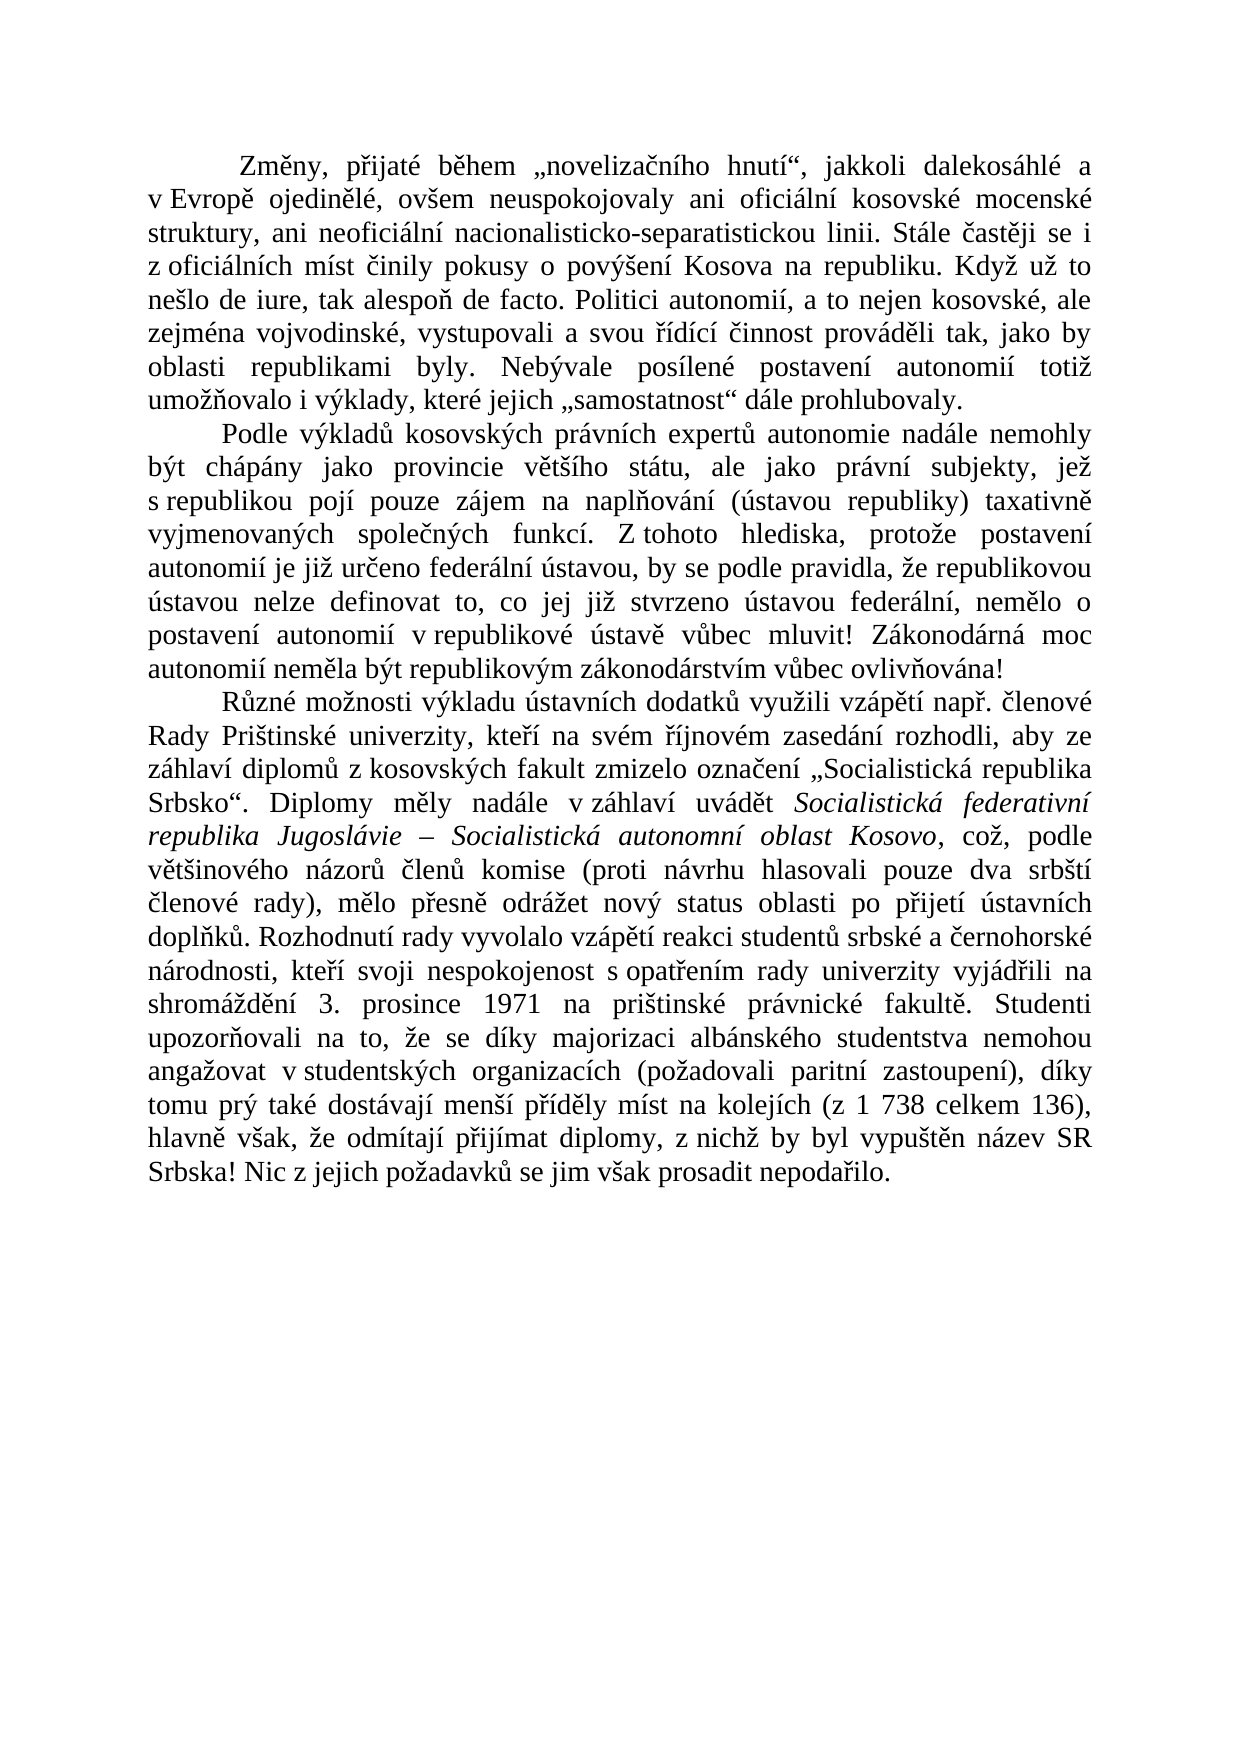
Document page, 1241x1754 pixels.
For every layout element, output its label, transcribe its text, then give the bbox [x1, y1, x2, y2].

text Podle výkladů kosovských právních expertů autonomie nadále nemohly být chápány jako provincie většího státu, ale jako právní subjekty, jež s republikou pojí pouze zájem na naplňování (ústavou republiky) taxativně vyjmenovaných společných funkcí. Z tohoto hlediska, protože postavení autonomií je již určeno federální ústavou, by se podle pravidla, že republikovou ústavou nelze definovat to, co jej již stvrzeno ústavou federální, nemělo o postavení autonomií v republikové ústavě vůbec mluvit! Zákonodárná moc autonomií neměla být republikovým zákonodárstvím vůbec ovlivňována! [148, 416, 1093, 684]
text Různé možnosti výkladu ústavních dodatků využili vzápětí např. členové Rady Prištinské univerzity, kteří na svém říjnovém zasedání rozhodli, aby ze záhlaví diplomů z kosovských fakult zmizelo označení „Socialistická republika Srbsko“. Diplomy měly nadále v záhlaví uvádět Socialistická federativní republika Jugoslávie – Socialistická autonomní oblast Kosovo, což, podle většinového názorů členů komise (proti návrhu hlasovali pouze dva srbští členové rady), mělo přesně odrážet nový status oblasti po přijetí ústavních doplňků. Rozhodnutí rady vyvolalo vzápětí reakci studentů srbské a černohorské národnosti, kteří svoji nespokojenost s opatřením rady univerzity vyjádřili na shromáždění 3. prosince 1971 na prištinské právnické fakultě. Studenti upozorňovali na to, že se díky majorizaci albánského studentstva nemohou angažovat v studentských organizacích (požadovali paritní zastoupení), díky tomu prý také dostávají menší příděly míst na kolejích (z 1 738 celkem 136), hlavně však, že odmítají přijímat diplomy, z nichž by byl vypuštěn název SR Srbska! Nic z jejich požadavků se jim však prosadit nepodařilo. [148, 684, 1093, 1187]
text Změny, přijaté během „novelizačního hnutí“, jakkoli dalekosáhlé a v Evropě ojedinělé, ovšem neuspokojovaly ani oficiální kosovské mocenské struktury, ani neoficiální nacionalisticko-separatistickou linii. Stále častěji se i z oficiálních míst činily pokusy o povýšení Kosova na republiku. Když už to nešlo de iure, tak alespoň de facto. Politici autonomií, a to nejen kosovské, ale zejména vojvodinské, vystupovali a svou řídící činnost prováděli tak, jako by oblasti republikami byly. Nebývale posílené postavení autonomií totiž umožňovalo i výklady, které jejich „samostatnost“ dále prohlubovaly. [148, 148, 1093, 416]
